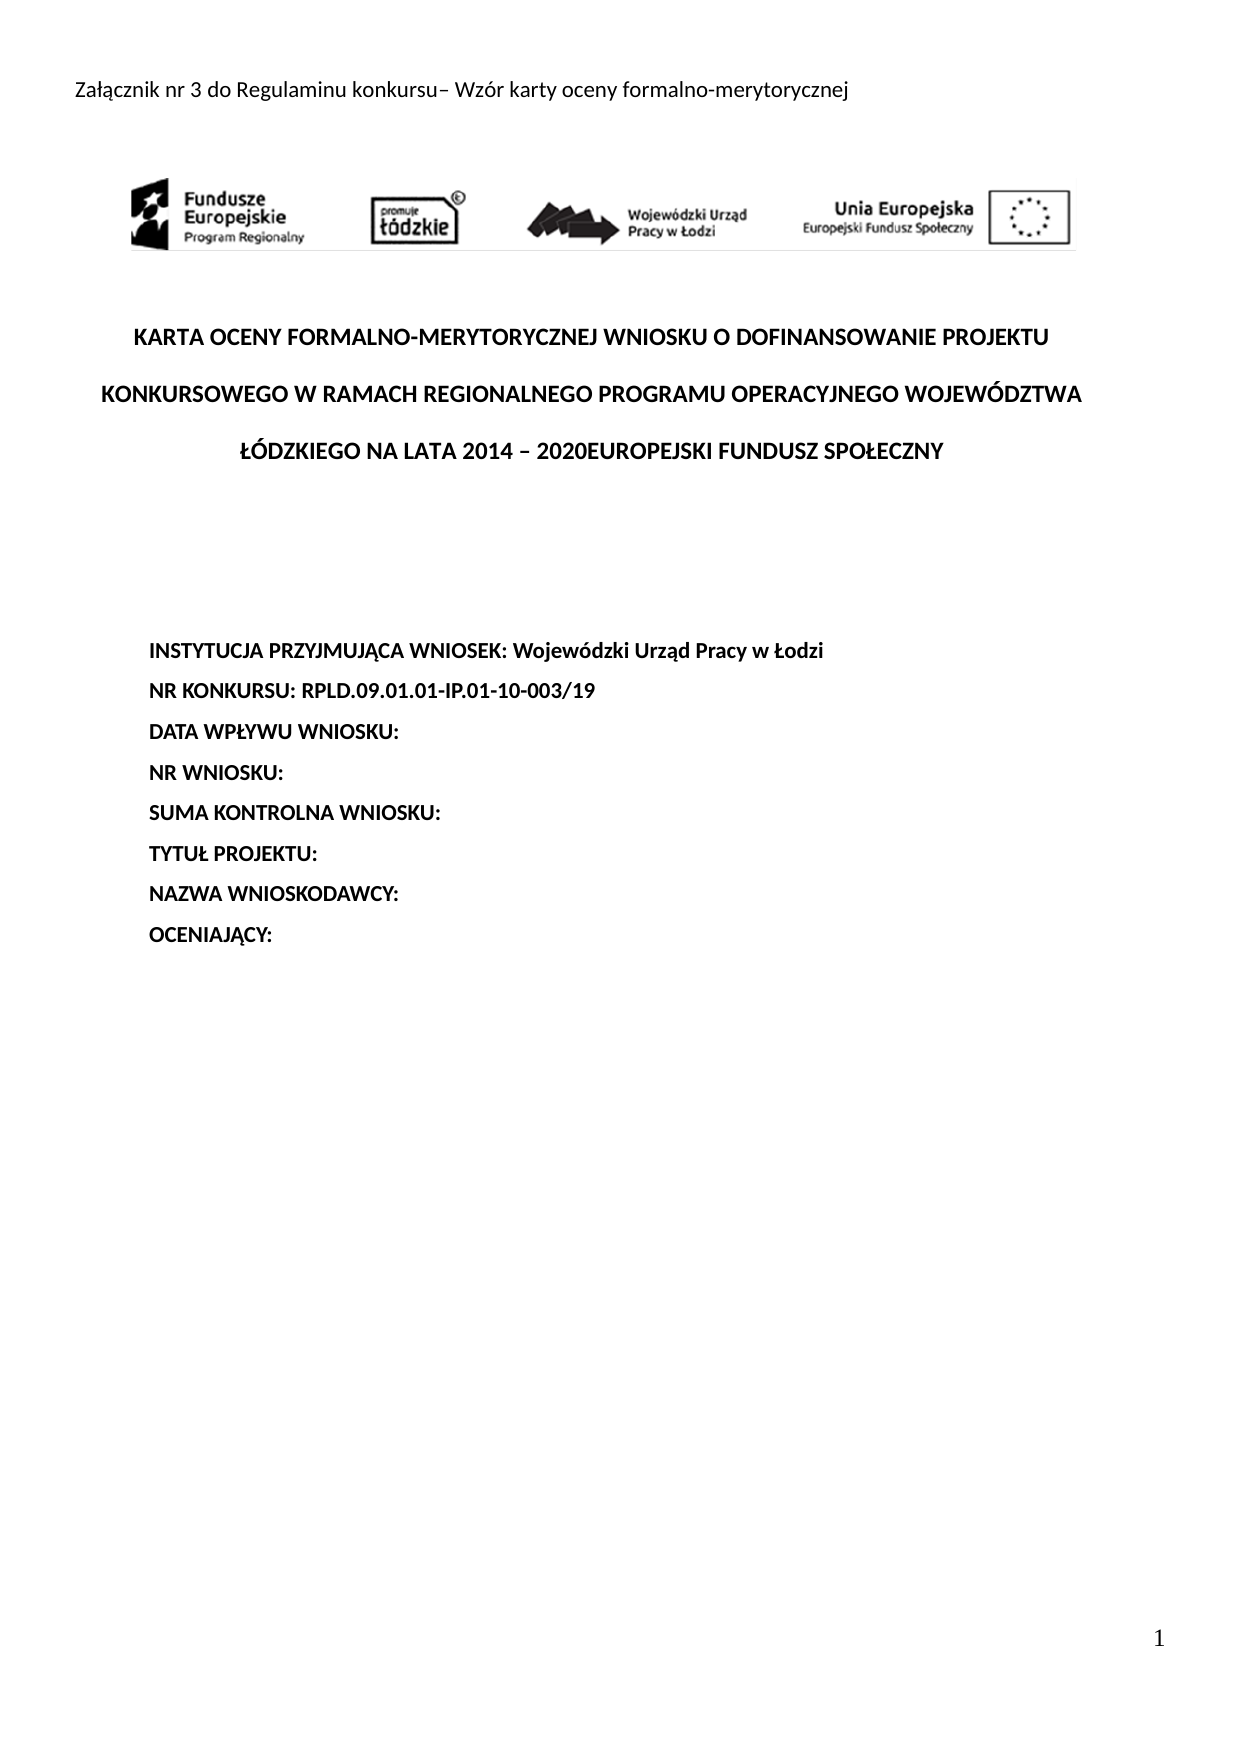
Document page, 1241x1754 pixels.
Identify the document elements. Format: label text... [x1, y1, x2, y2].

text NAZWA WNIOSKODAWCY: [149, 879, 1109, 907]
text NR KONKURSU: RPLD.09.01.01-IP.01-10-003/19 [149, 677, 1109, 704]
text OCENIAJĄCY: [149, 920, 1109, 948]
text Załącznik nr 3 do Regulaminu konkursu– Wzór karty oceny formalno-merytorycznej [75, 75, 1165, 103]
text TYTUŁ PROJEKTU: [149, 839, 1109, 867]
text SUMA KONTROLNA WNIOSKU: [149, 798, 1109, 826]
text NR WNIOSKU: [149, 758, 1109, 786]
text KARTA OCENY FORMALNO-MERYTORYCZNEJ WNIOSKU O DOFINANSOWANIE PROJEKTU KONKURSOWEGO W RAMACH REGIONALNEGO PROGRAMU OPERACYJNEGO WOJEWÓDZTWA ŁÓDZKIEGO NA LATA 2014 – 2020EUROPEJSKI FUNDUSZ SPOŁECZNY [75, 321, 1109, 473]
text INSTYTUCJA PRZYJMUJĄCA WNIOSEK: Wojewódzki Urząd Pracy w Łodzi [149, 636, 1109, 664]
text DATA WPŁYWU WNIOSKU: [149, 717, 1109, 745]
picture [131, 178, 1077, 251]
